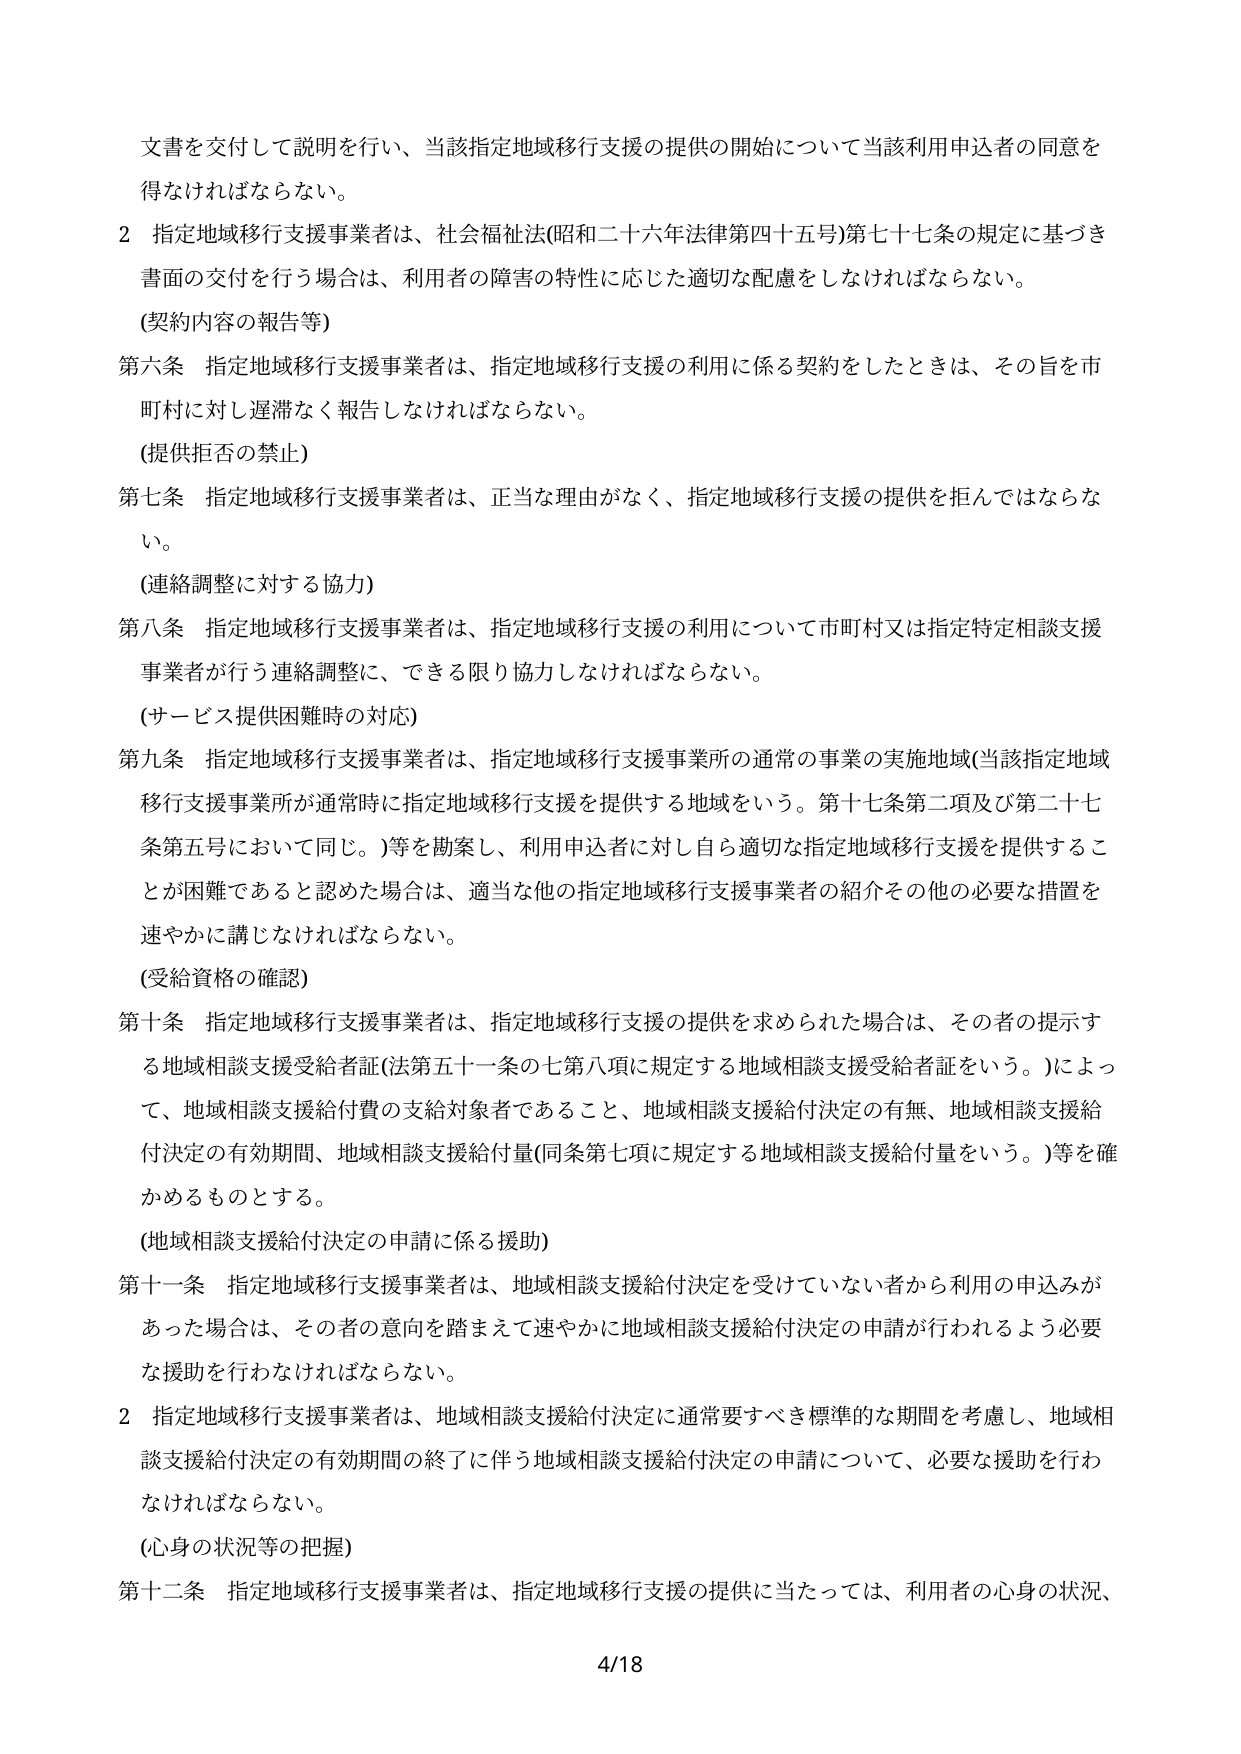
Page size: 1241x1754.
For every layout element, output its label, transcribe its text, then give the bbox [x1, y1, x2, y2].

text 2 指定地域移行支援事業者は、地域相談支援給付決定に通常要すべき標準的な期間を考慮し、地域相談支援給付決定の有効期間の終了に伴う地域相談支援給付決定の申請について、必要な援助を行わなければならない。 [118, 1387, 1122, 1518]
text (サービス提供困難時の対応) [140, 687, 1122, 731]
text 第十条 指定地域移行支援事業者は、指定地域移行支援の提供を求められた場合は、その者の提示する地域相談支援受給者証(法第五十一条の七第八項に規定する地域相談支援受給者証をいう。)によって、地域相談支援給付費の支給対象者であること、地域相談支援給付決定の有無、地域相談支援給付決定の有効期間、地域相談支援給付量(同条第七項に規定する地域相談支援給付量をいう。)等を確かめるものとする。 [118, 993, 1122, 1212]
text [118, 118, 1122, 206]
text 第十一条 指定地域移行支援事業者は、地域相談支援給付決定を受けていない者から利用の申込みがあった場合は、その者の意向を踏まえて速やかに地域相談支援給付決定の申請が行われるよう必要な援助を行わなければならない。 [118, 1256, 1122, 1387]
text (提供拒否の禁止) [140, 424, 1122, 468]
text (受給資格の確認) [140, 949, 1122, 993]
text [118, 1562, 1122, 1606]
text 第六条 指定地域移行支援事業者は、指定地域移行支援の利用に係る契約をしたときは、その旨を市町村に対し遅滞なく報告しなければならない。 [118, 337, 1122, 424]
text 第七条 指定地域移行支援事業者は、正当な理由がなく、指定地域移行支援の提供を拒んではならない。 [118, 468, 1122, 556]
text (契約内容の報告等) [140, 293, 1122, 337]
text (心身の状況等の把握) [140, 1518, 1122, 1562]
text (連絡調整に対する協力) [140, 556, 1122, 599]
text 第八条 指定地域移行支援事業者は、指定地域移行支援の利用について市町村又は指定特定相談支援事業者が行う連絡調整に、できる限り協力しなければならない。 [118, 599, 1122, 687]
text 2 指定地域移行支援事業者は、社会福祉法(昭和二十六年法律第四十五号)第七十七条の規定に基づき書面の交付を行う場合は、利用者の障害の特性に応じた適切な配慮をしなければならない。 [118, 206, 1122, 293]
text (地域相談支援給付決定の申請に係る援助) [140, 1212, 1122, 1256]
text 第九条 指定地域移行支援事業者は、指定地域移行支援事業所の通常の事業の実施地域(当該指定地域移行支援事業所が通常時に指定地域移行支援を提供する地域をいう。第十七条第二項及び第二十七条第五号において同じ。)等を勘案し、利用申込者に対し自ら適切な指定地域移行支援を提供することが困難であると認めた場合は、適当な他の指定地域移行支援事業者の紹介その他の必要な措置を速やかに講じなければならない。 [118, 731, 1122, 949]
